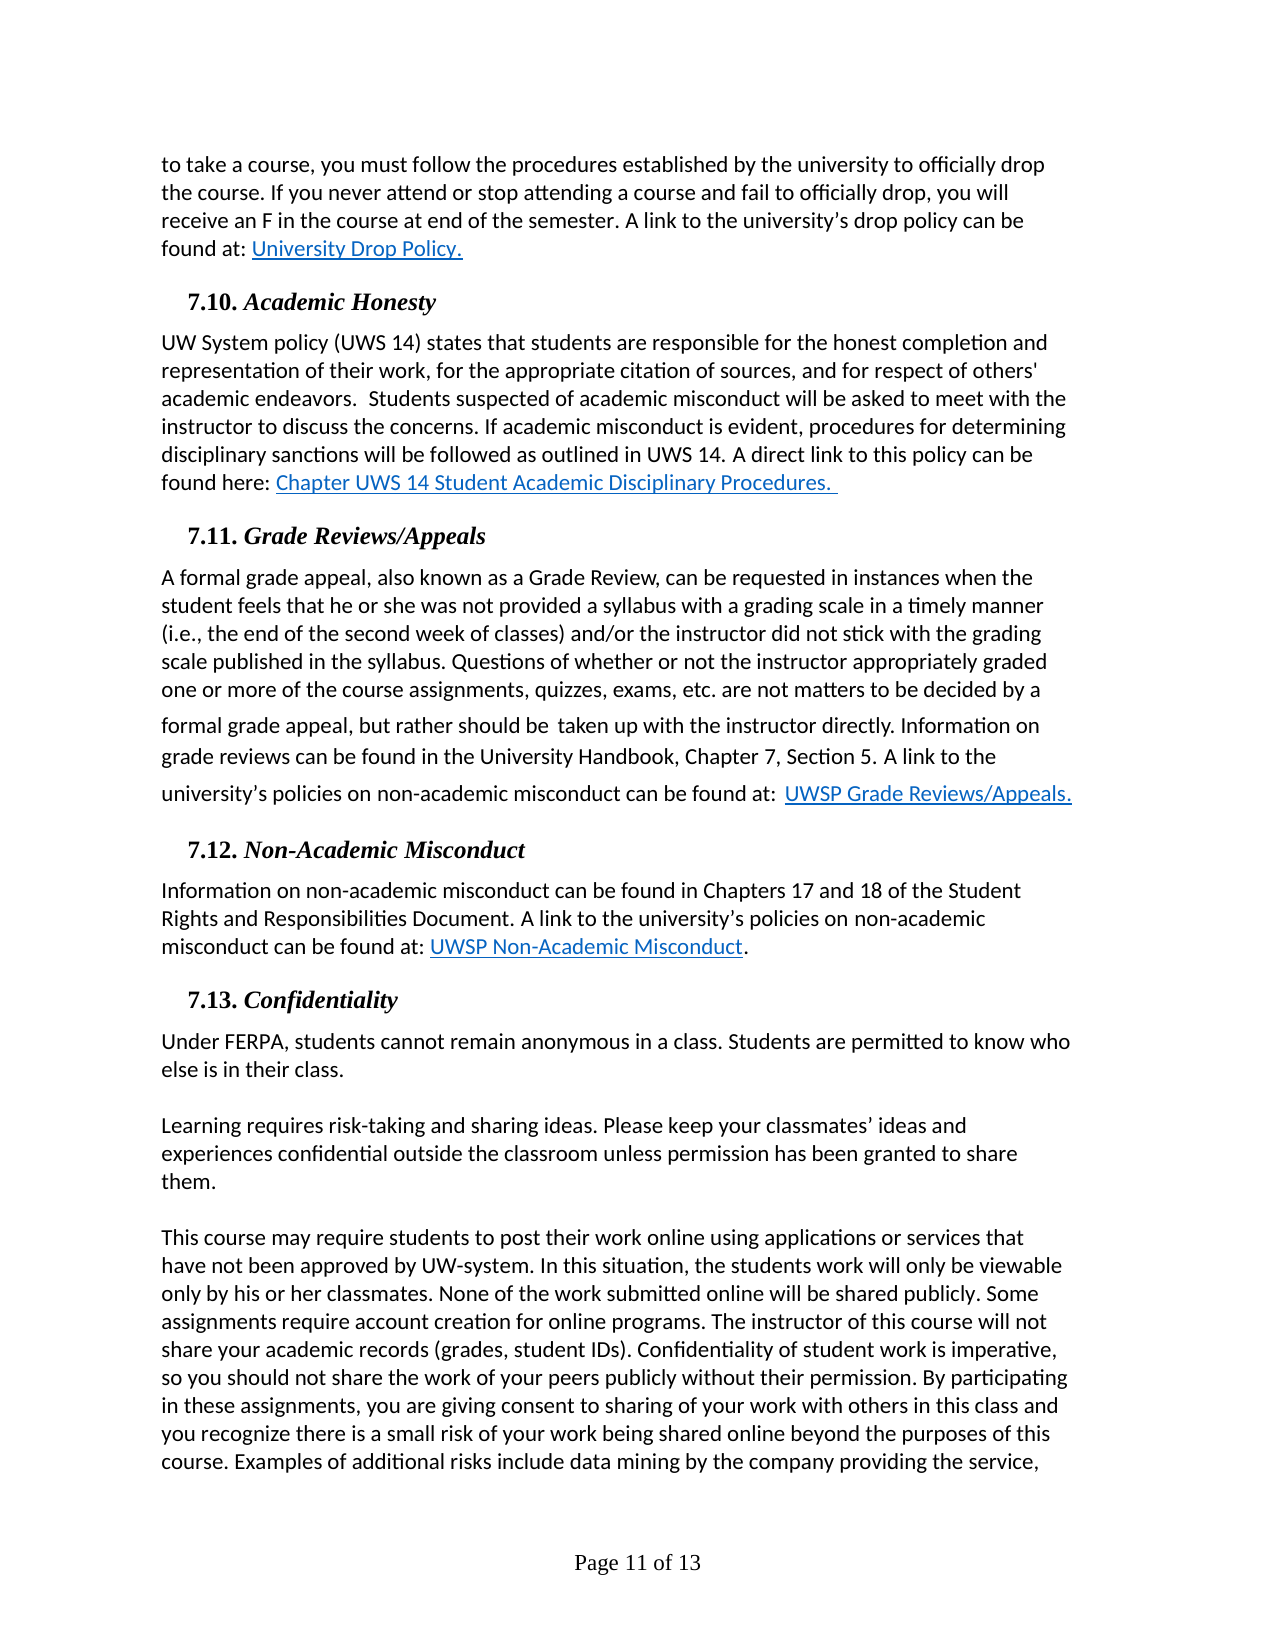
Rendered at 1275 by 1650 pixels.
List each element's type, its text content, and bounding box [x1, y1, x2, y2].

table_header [150, 1027, 1084, 1475]
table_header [150, 150, 1084, 262]
table_header A formal grade appeal, also known as a Grade Review, can be requested in instances when the student feels that he or she was not provided a syllabus with a grading scale in a timely manner (i.e., the end of the second week of classes) and/or the instructor did not stick with the grading scale published in the syllabus. Questions of whether or not the instructor appropriately graded one or more of the course assignments, quizzes, exams, etc. are not matters to be decided by a formal grade appeal, but rather should be taken up with the instructor directly. Information on grade reviews can be found in the University Handbook, Chapter 7, Section 5. A link to the university’s policies on non-academic misconduct can be found at: UWSP Grade Reviews/Appeals. [150, 563, 1084, 810]
subtitle Confidentiality [187, 986, 1125, 1014]
subtitle Academic Honesty [187, 287, 1125, 316]
table_header UW System policy (UWS 14) states that students are responsible for the honest completion and representation of their work, for the appropriate citation of sources, and for respect of others' academic endeavors. Students suspected of academic misconduct will be asked to meet with the instructor to discuss the concerns. If academic misconduct is evident, procedures for determining disciplinary sanctions will be followed as outlined in UWS 14. A direct link to this policy can be found here: Chapter UWS 14 Student Academic Disciplinary Procedures. [150, 328, 1084, 496]
subtitle Grade Reviews/Appeals [187, 521, 1125, 550]
subtitle Non-Academic Misconduct [187, 835, 1125, 864]
table_header Information on non-academic misconduct can be found in Chapters 17 and 18 of the Student Rights and Responsibilities Document. A link to the university’s policies on non-academic misconduct can be found at: UWSP Non-Academic Misconduct. [150, 876, 1084, 961]
